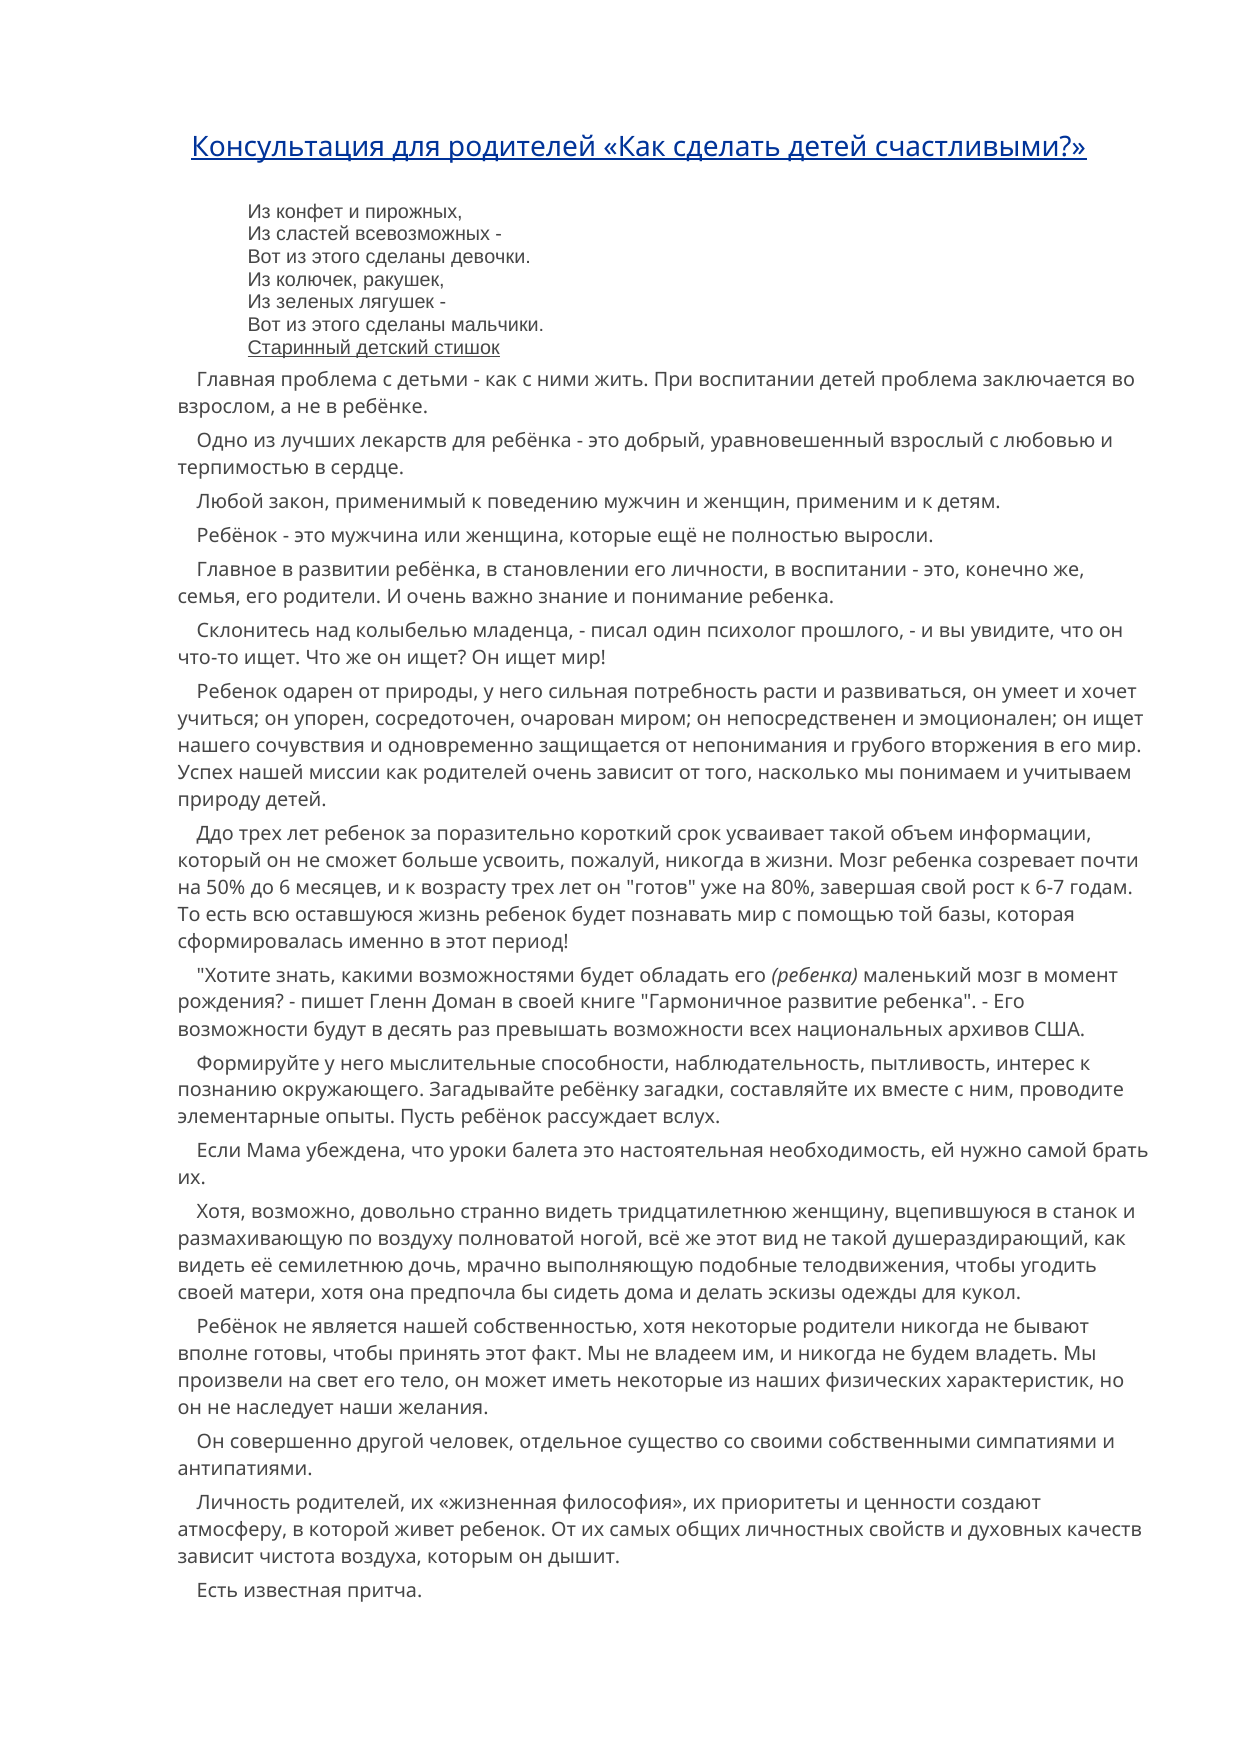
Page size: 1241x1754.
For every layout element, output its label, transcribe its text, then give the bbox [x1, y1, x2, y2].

text Главное в развитии ребёнка, в становлении его личности, в воспитании - это, конечно же, семья, его родители. И очень важно знание и понимание ребенка. [177, 555, 1152, 609]
text Ребенок одарен от природы, у него сильная потребность расти и развиваться, он умеет и хочет учиться; он упорен, сосредоточен, очарован миром; он непосредственен и эмоционален; он ищет нашего сочувствия и одновременно защищается от непонимания и грубого вторжения в его мир. Успех нашей миссии как родителей очень зависит от того, насколько мы понимаем и учитываем природу детей. [177, 677, 1152, 812]
text Главная проблема с детьми - как с ними жить. При воспитании детей проблема заключается во взрослом, а не в ребёнке. [177, 365, 1152, 419]
text "Хотите знать, какими возможностями будет обладать его (ребенка) маленький мозг в момент рождения? - пишет Гленн Доман в своей книге "Гармоничное развитие ребенка". - Его возможности будут в десять раз превышать возможности всех национальных архивов США. [177, 961, 1152, 1042]
text Старинный детский стишок [247, 336, 1082, 358]
text Ддо трех лет ребенок за поразительно короткий срок усваивает такой объем информации, который он не сможет больше усвоить, пожалуй, никогда в жизни. Мозг ребенка созревает почти на 50% до 6 месяцев, и к возрасту трех лет он "готов" уже на 80%, завершая свой рост к 6-7 годам. То есть всю оставшуюся жизнь ребенок будет познавать мир с помощью той базы, которая сформировалась именно в этот период! [177, 819, 1152, 954]
text Одно из лучших лекарств для ребёнка - это добрый, уравновешенный взрослый с любовью и терпимостью в сердце. [177, 426, 1152, 480]
text Личность родителей, их «жизненная философия», их приоритеты и ценности создают атмосферу, в которой живет ребенок. От их самых общих личностных свойств и духовных качеств зависит чистота воздуха, которым он дышит. [177, 1488, 1152, 1569]
text Любой закон, применимый к поведению мужчин и женщин, применим и к детям. [177, 487, 1152, 514]
text Склонитесь над колыбелью младенца, - писал один психолог прошлого, - и вы увидите, что он что-то ищет. Что же он ищет? Он ищет мир! [177, 616, 1152, 670]
text Есть известная притча. [177, 1576, 1152, 1603]
text Вот из этого сделаны девочки. [247, 245, 1082, 268]
text Если Мама убеждена, что уроки балета это настоятельная необходимость, ей нужно самой брать их. [177, 1137, 1152, 1191]
text Вот из этого сделаны мальчики. [247, 313, 1082, 336]
text Из конфет и пирожных, [247, 199, 1082, 222]
text Из колючек, ракушек, [247, 268, 1082, 290]
text Формируйте у него мыслительные способности, наблюдательность, пытливость, интерес к познанию окружающего. Загадывайте ребёнку загадки, составляйте их вместе с ним, проводите элементарные опыты. Пусть ребёнок рассуждает вслух. [177, 1049, 1152, 1130]
text Из зеленых лягушек - [247, 290, 1082, 313]
text Он совершенно другой человек, отдельное существо со своими собственными симпатиями и антипатиями. [177, 1427, 1152, 1481]
text Ребёнок - это мужчина или женщина, которые ещё не полностью выросли. [177, 521, 1152, 548]
text Ребёнок не является нашей собственностью, хотя некоторые родители никогда не бывают вполне готовы, чтобы принять этот факт. Мы не владеем им, и никогда не будем владеть. Мы произвели на свет его тело, он может иметь некоторые из наших физических характеристик, но он не наследует наши желания. [177, 1312, 1152, 1420]
text Из сластей всевозможных - [247, 222, 1082, 245]
text Хотя, возможно, довольно странно видеть тридцатилетнюю женщину, вцепившуюся в станок и размахивающую по воздуху полноватой ногой, всё же этот вид не такой душераздирающий, как видеть её семилетнюю дочь, мрачно выполняющую подобные телодвижения, чтобы угодить своей матери, хотя она предпочла бы сидеть дома и делать эскизы одежды для кукол. [177, 1198, 1152, 1306]
text Консультация для родителей «Как сделать детей счастливыми?» [191, 125, 1138, 164]
